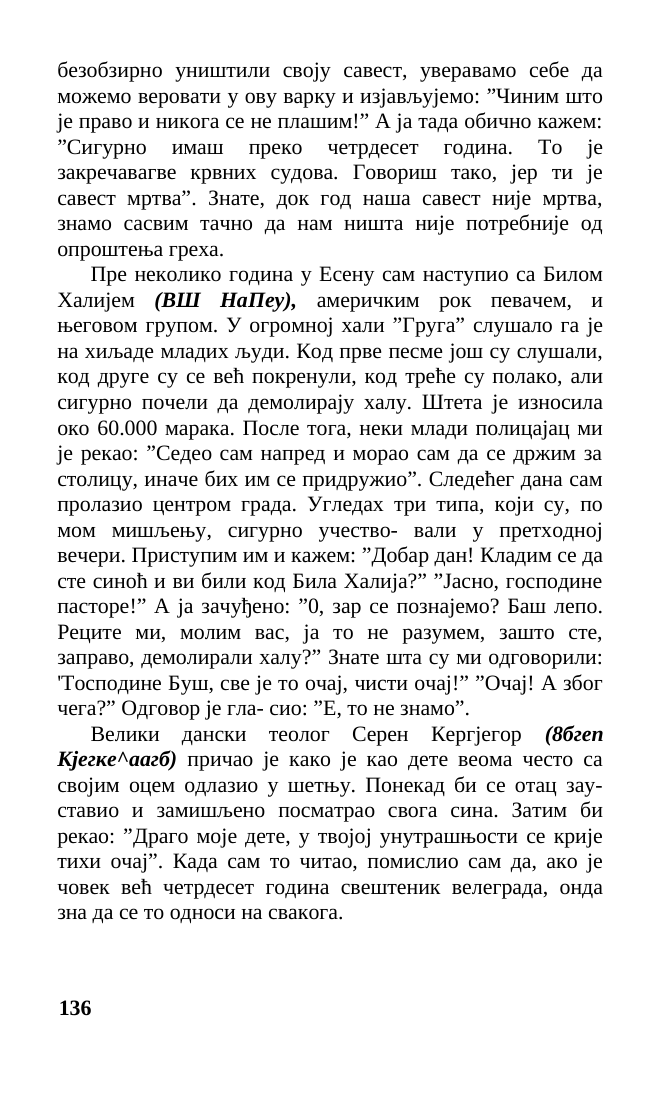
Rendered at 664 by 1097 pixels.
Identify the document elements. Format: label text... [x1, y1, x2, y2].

text Пре неколико година у Есену сам наступио са Билом Халијем (ВШ НаПеу), америчким рок певачем, и његовом групом. У огромној хали ”Груга” слушало га је на хиљаде младих људи. Код прве песме још су слушали, код друге су се већ покренули, код треће су полако, али сигурно почели да демолирају халу. Штета је износила око 60.000 марака. После тога, неки млади полицајац ми је рекао: ”Седео сам напред и морао сам да се држим за столицу, иначе бих им се придружио”. Следећег дана сам пролазио центром града. Угледах три типа, који су, по мом мишљењу, сигурно учество- вали у претходној вечери. Приступим им и кажем: ”Добар дан! Кладим се да сте синоћ и ви били код Била Халија?” ”Јасно, господине пасторе!” А ја зачуђено: ”0, зар се познајемо? Баш лепо. Реците ми, молим вас, ја то не разумем, зашто сте, заправо, демолирали халу?” Знате шта су ми одговорили: 'Тосподине Буш, све је то очај, чисти очај!” ”Очај! А због чега?” Одговор је гла- сио: ”Е, то не знамо”. [57, 261, 603, 721]
text безобзирно уништили своју савест, уверавамо себе да можемо веровати у ову варку и изјављујемо: ”Чиним што је право и никога се не плашим!” А ја тада обично кажем: ”Сигурно имаш преко четрдесет година. То је закречавагве крвних судова. Говориш тако, јер ти је савест мртва”. Знате, док год наша савест није мртва, знамо сасвим тачно да нам ништа није потребније од опроштења греха. [57, 57, 603, 261]
text Велики дански теолог Серен Кергјегор (8бгеп Кјегке^аагб) причао је како је као дете веома често са својим оцем одлазио у шетњу. Понекад би се отац зау- ставио и замишљено посматрао свога сина. Затим би рекао: ”Драго моје дете, у твојој унутрашњости се крије тихи очај”. Када сам то читао, помислио сам да, ако је човек већ четрдесет година свештеник велеграда, онда зна да се то односи на свакога. [57, 721, 603, 925]
text 136 [58, 998, 91, 1019]
